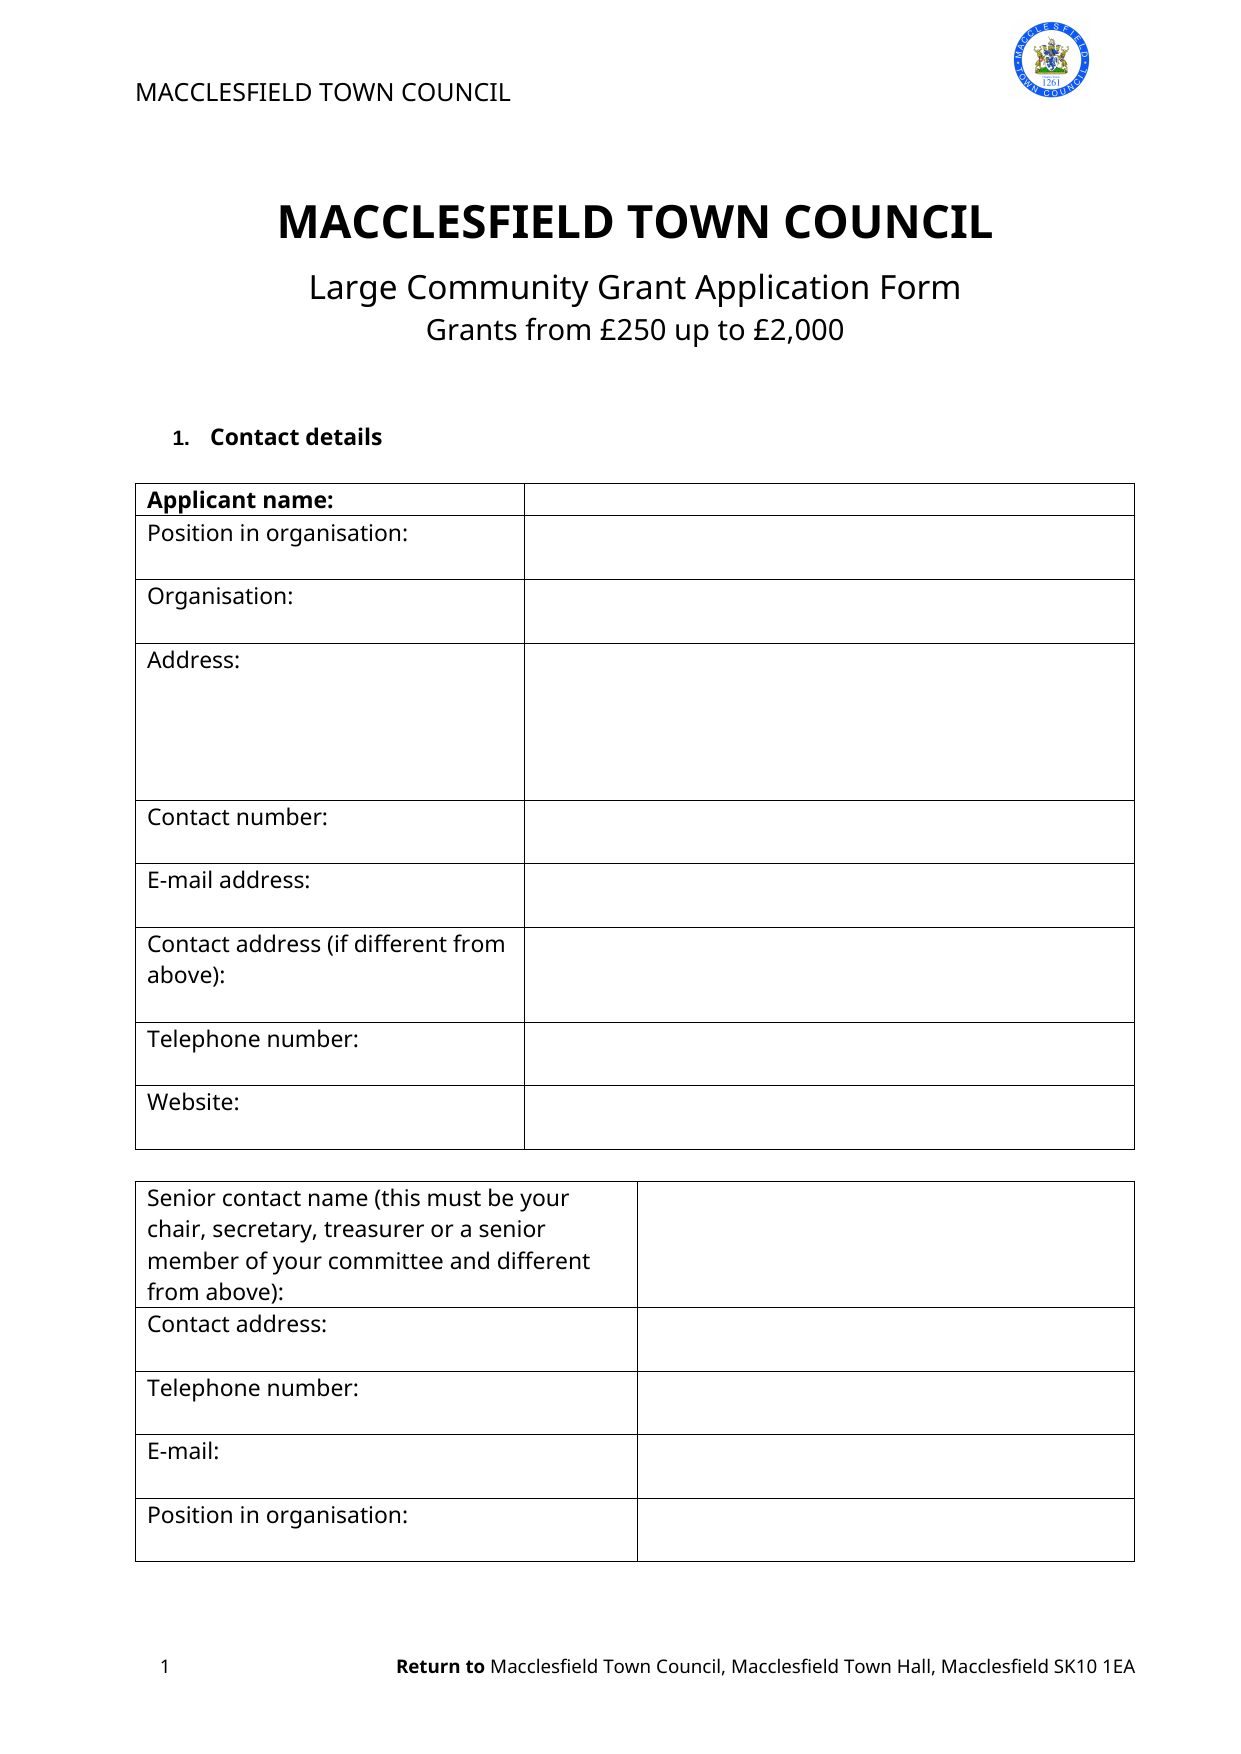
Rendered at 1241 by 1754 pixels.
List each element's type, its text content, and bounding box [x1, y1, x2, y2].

table_cell Contact number: [136, 801, 524, 863]
subtitle Large Community Grant Application Form [135, 264, 1135, 309]
table_header [638, 1182, 1134, 1307]
table_cell Position in organisation: [136, 516, 524, 579]
table_cell [525, 1023, 1134, 1085]
table_cell [638, 1308, 1134, 1371]
table_cell [525, 864, 1134, 927]
text Grants from £250 up to £2,000 [135, 309, 1135, 349]
table_cell [525, 516, 1134, 579]
table_header Applicant name: [136, 484, 524, 515]
picture [1010, 18, 1093, 101]
table_cell Contact address: [136, 1308, 637, 1371]
list Contact details [172, 421, 1135, 452]
table_cell Website: [136, 1086, 524, 1149]
table_cell Contact address (if different from above): [136, 928, 524, 1022]
table_cell Organisation: [136, 580, 524, 642]
table_header Senior contact name (this must be your chair, secretary, treasurer or a senior member of your committee and different from above): [136, 1182, 637, 1307]
table_cell [525, 928, 1134, 1022]
table_cell Position in organisation: [136, 1499, 637, 1561]
table_cell [525, 801, 1134, 863]
table_header [525, 484, 1134, 515]
table_cell Telephone number: [136, 1372, 637, 1434]
table_cell E-mail: [136, 1435, 637, 1498]
table_cell [525, 580, 1134, 642]
text MACCLESFIELD TOWN COUNCIL [135, 190, 1135, 252]
table_cell [638, 1435, 1134, 1498]
table_cell [525, 1086, 1134, 1149]
table_cell [638, 1372, 1134, 1434]
table_cell [525, 644, 1134, 800]
table_cell Telephone number: [136, 1023, 524, 1085]
table_cell [638, 1499, 1134, 1561]
table_cell E-mail address: [136, 864, 524, 927]
table_cell Address: [136, 644, 524, 800]
